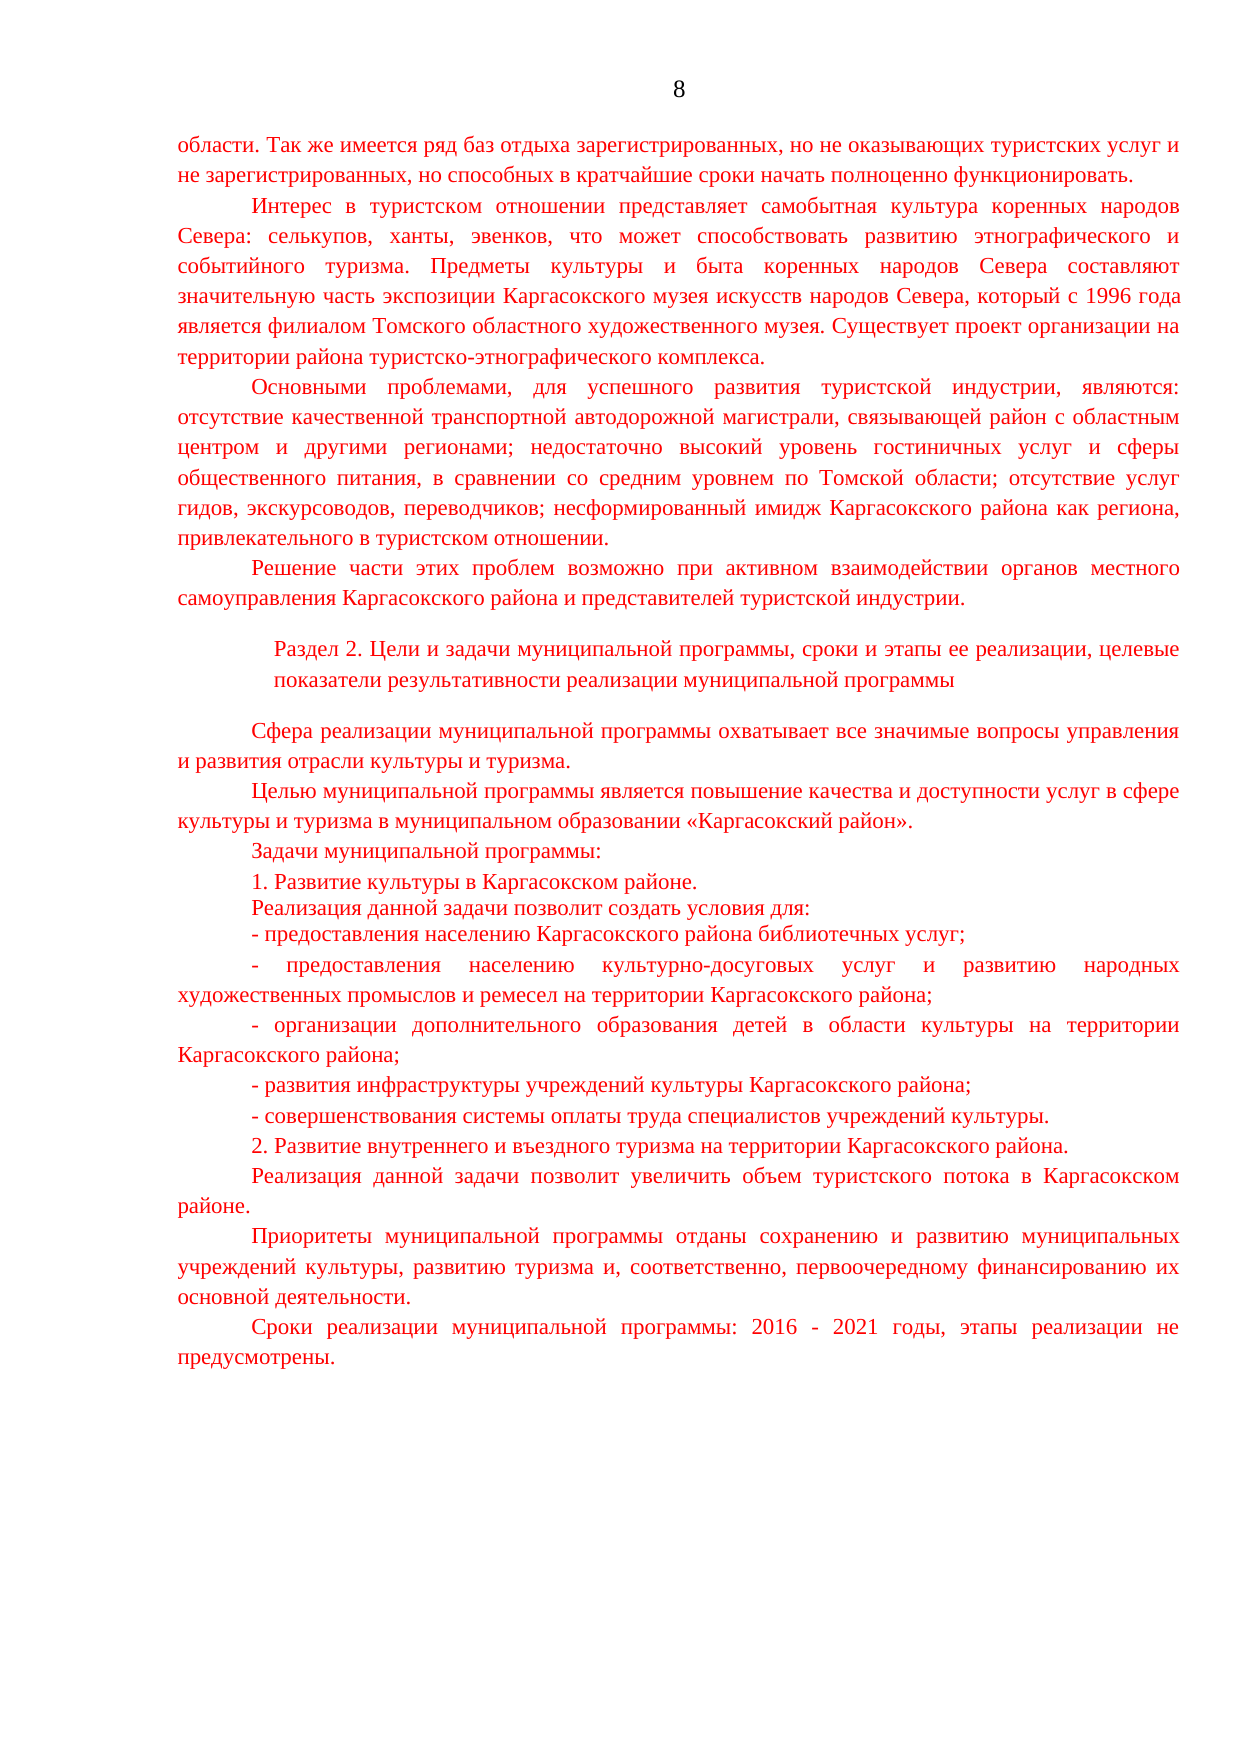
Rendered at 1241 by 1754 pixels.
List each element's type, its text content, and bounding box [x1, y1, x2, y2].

text Задачи муниципальной программы: [177, 838, 1181, 864]
text - предоставления населению культурно-досуговых услуг и развитию народных художественных промыслов и ремесел на территории Каргасокского района; [177, 951, 1181, 1007]
text Сфера реализации муниципальной программы охватывает все значимые вопросы управления и развития отрасли культуры и туризма. [177, 717, 1181, 773]
text 2. Развитие внутреннего и въездного туризма на территории Каргасокского района. [177, 1132, 1181, 1158]
text Интерес в туристском отношении представляет самобытная культура коренных народов Севера: селькупов, ханты, эвенков, что может способствовать развитию этнографического и событийного туризма. Предметы культуры и быта коренных народов Севера составляют значительную часть экспозиции Каргасокского музея искусств народов Севера, который с 1996 года является филиалом Томского областного художественного музея. Существует проект организации на территории района туристско-этнографического комплекса. [177, 192, 1181, 369]
text Приоритеты муниципальной программы отданы сохранению и развитию муниципальных учреждений культуры, развитию туризма и, соответственно, первоочередному финансированию их основной деятельности. [177, 1223, 1181, 1309]
text Сроки реализации муниципальной программы: 2016 - 2021 годы, этапы реализации не предусмотрены. [177, 1313, 1181, 1370]
text Реализация данной задачи позволит увеличить объем туристского потока в Каргасокском районе. [177, 1162, 1181, 1219]
list Раздел 2. Цели и задачи муниципальной программы, сроки и этапы ее реализации, целевые показатели результативности реализации муниципальной программы [274, 636, 1181, 692]
text Основными проблемами, для успешного развития туристской индустрии, являются: отсутствие качественной транспортной автодорожной магистрали, связывающей район с областным центром и другими регионами; недостаточно высокий уровень гостиничных услуг и сферы общественного питания, в сравнении со средним уровнем по Томской области; отсутствие услуг гидов, экскурсоводов, переводчиков; несформированный имидж Каргасокского района как региона, привлекательного в туристском отношении. [177, 373, 1181, 550]
text Целью муниципальной программы является повышение качества и доступности услуг в сфере культуры и туризма в муниципальном образовании «Каргасокский район». [177, 777, 1181, 834]
text - предоставления населению Каргасокского района библиотечных услуг; [177, 921, 1181, 947]
text - развития инфраструктуры учреждений культуры Каргасокского района; [177, 1072, 1181, 1098]
list 1. Развитие культуры в Каргасокском районе. [177, 868, 1181, 894]
text - организации дополнительного образования детей в области культуры на территории Каргасокского района; [177, 1011, 1181, 1068]
text - совершенствования системы оплаты труда специалистов учреждений культуры. [177, 1102, 1181, 1128]
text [177, 131, 1181, 188]
list Реализация данной задачи позволит создать условия для: [177, 894, 1181, 921]
text Решение части этих проблем возможно при активном взаимодействии органов местного самоуправления Каргасокского района и представителей туристской индустрии. [177, 554, 1181, 611]
